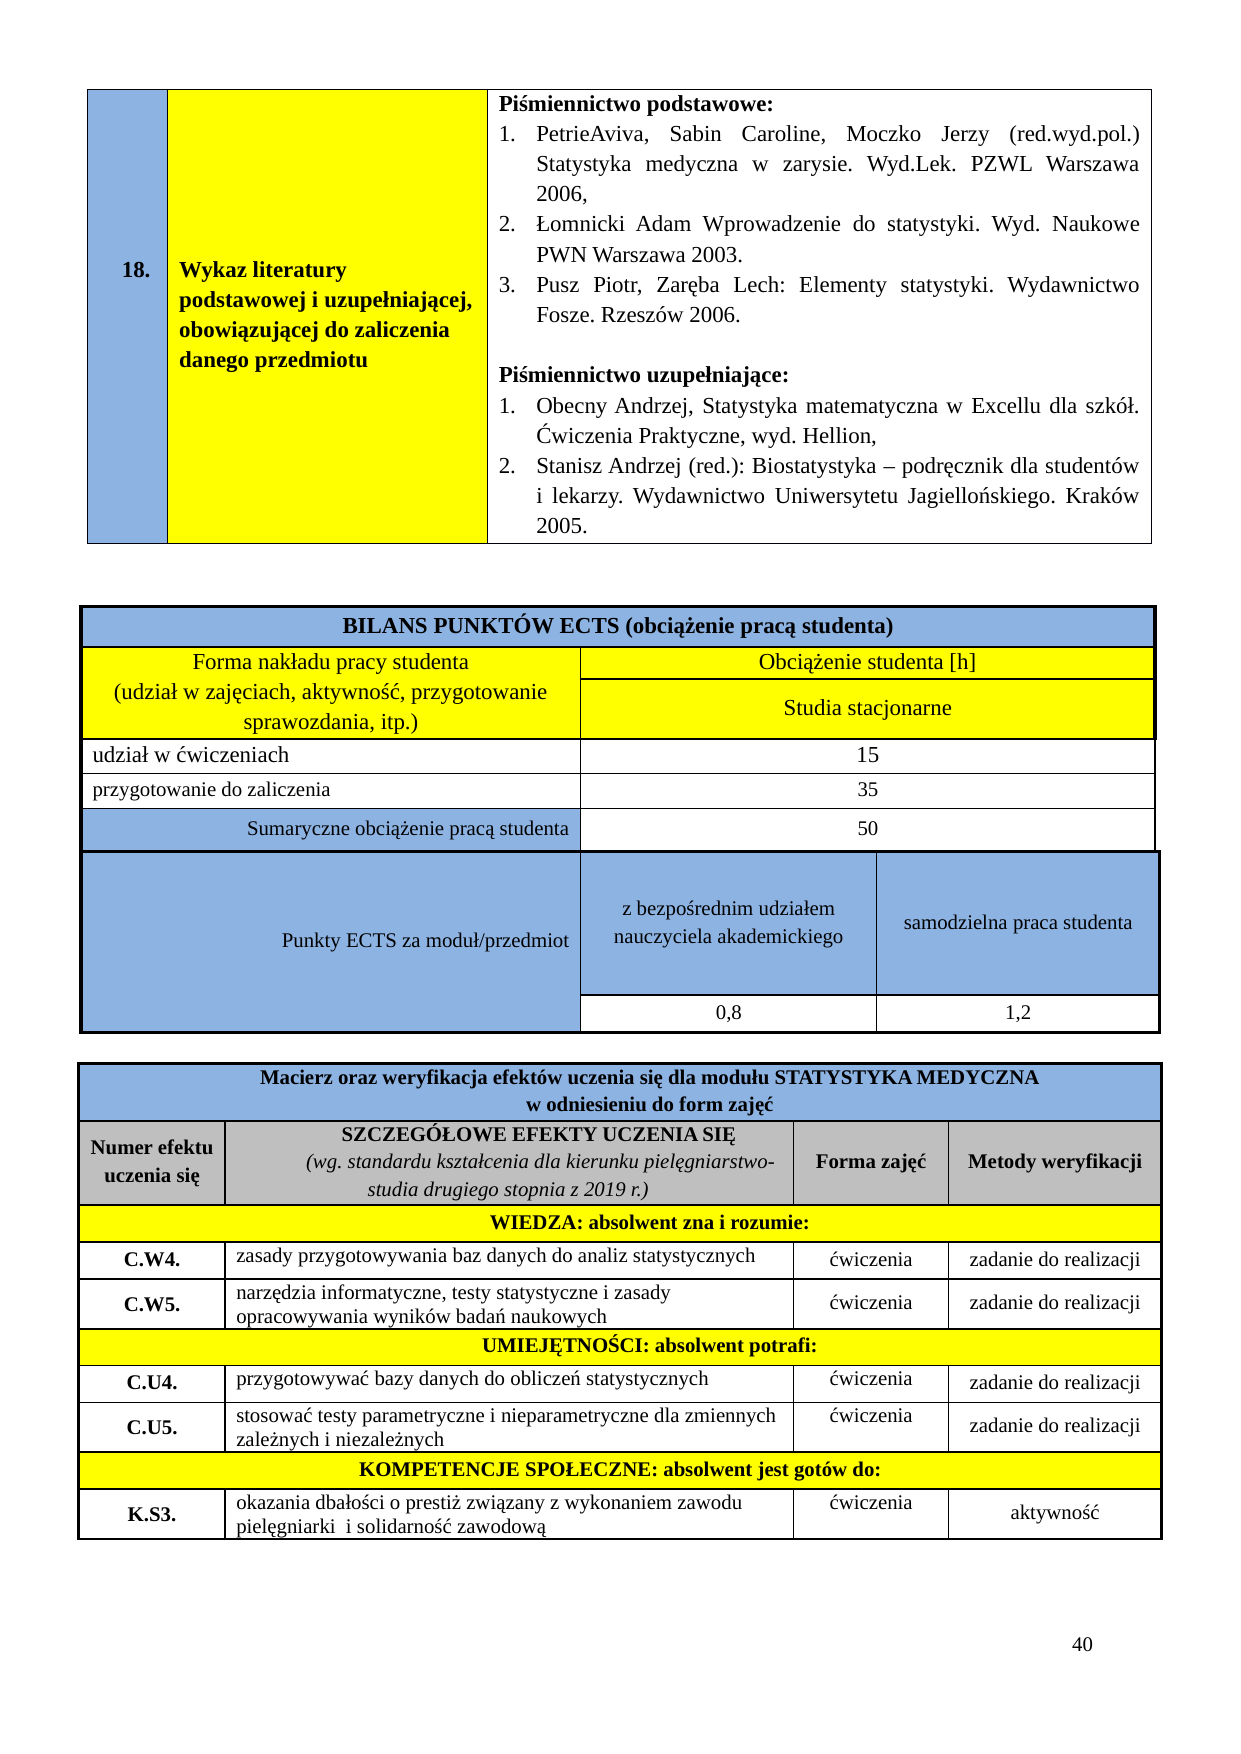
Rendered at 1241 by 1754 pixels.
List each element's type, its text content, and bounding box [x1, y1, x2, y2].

table_cell Wykaz literatury podstawowej i uzupełniającej, obowiązującej do zaliczenia danego przedmiotu [168, 90, 487, 543]
table_cell Obciążenie studenta [h] [581, 648, 1153, 678]
table_cell C.W4. [80, 1243, 224, 1278]
table_cell stosować testy parametryczne i nieparametryczne dla zmiennych zależnych i niezależnych [226, 1403, 793, 1451]
table_cell K.S3. [80, 1490, 224, 1538]
table_cell przygotowywać bazy danych do obliczeń statystycznych [226, 1366, 793, 1402]
table_cell z bezpośrednim udziałem nauczyciela akademickiego [581, 853, 876, 994]
table_cell ćwiczenia [794, 1243, 948, 1278]
table_cell ćwiczenia [794, 1366, 948, 1402]
table_cell udział w ćwiczeniach [83, 740, 580, 773]
table_cell C.U4. [80, 1366, 224, 1402]
table_cell ćwiczenia [794, 1403, 948, 1451]
table_cell Forma zajęć [794, 1122, 948, 1204]
table_header Macierz oraz weryfikacja efektów uczenia się dla modułu STATYSTYKA MEDYCZNA w odniesieniu do form zajęć [80, 1065, 1160, 1120]
table_cell Studia stacjonarne [581, 680, 1153, 738]
table_cell zadanie do realizacji [949, 1243, 1160, 1278]
table_cell Metody weryfikacji [949, 1122, 1160, 1204]
table_cell Numer efektu uczenia się [80, 1122, 224, 1204]
table_cell Punkty ECTS za moduł/przedmiot [83, 853, 580, 1031]
table_cell okazania dbałości o prestiż związany z wykonaniem zawodu pielęgniarki i solidarność zawodową [226, 1490, 793, 1538]
table_cell C.U5. [80, 1403, 224, 1451]
table_cell ćwiczenia [794, 1280, 948, 1328]
table_cell SZCZEGÓŁOWE EFEKTY UCZENIA SIĘ (wg. standardu kształcenia dla kierunku pielęgniarstwo- studia drugiego stopnia z 2019 r.) [226, 1122, 793, 1204]
table_cell UMIEJĘTNOŚCI: absolwent potrafi: [80, 1330, 1160, 1365]
table_cell 35 [581, 774, 1154, 807]
table_cell samodzielna praca studenta [877, 853, 1158, 994]
table_cell 1,2 [877, 996, 1158, 1031]
table_cell aktywność [949, 1490, 1160, 1538]
table_cell WIEDZA: absolwent zna i rozumie: [80, 1206, 1160, 1241]
table_cell narzędzia informatyczne, testy statystyczne i zasady opracowywania wyników badań naukowych [226, 1280, 793, 1328]
table_cell Sumaryczne obciążenie pracą studenta [83, 809, 580, 850]
table_cell 50 [581, 809, 1154, 850]
table_cell zadanie do realizacji [949, 1366, 1160, 1402]
table_cell 15 [581, 740, 1154, 773]
table_cell ćwiczenia [794, 1490, 948, 1538]
table_cell C.W5. [80, 1280, 224, 1328]
table_cell zadanie do realizacji [949, 1403, 1160, 1451]
table_cell 18. [88, 90, 167, 543]
table_header BILANS PUNKTÓW ECTS (obciążenie pracą studenta) [83, 608, 1153, 646]
table_cell 0,8 [581, 996, 876, 1031]
table_cell zadanie do realizacji [949, 1280, 1160, 1328]
table_cell Forma nakładu pracy studenta (udział w zajęciach, aktywność, przygotowanie sprawozdania, itp.) [83, 648, 580, 738]
table_cell Piśmiennictwo podstawowe: PetrieAviva, Sabin Caroline, Moczko Jerzy (red.wyd.pol.) Statystyka medyczna w zarysie. Wyd.Lek. PZWL Warszawa 2006, Łomnicki Adam Wprowadzenie do statystyki. Wyd. Naukowe PWN Warszawa 2003. Pusz Piotr, Zaręba Lech: Elementy statystyki. Wydawnictwo Fosze. Rzeszów 2006. Piśmiennictwo uzupełniające: Obecny Andrzej, Statystyka matematyczna w Excellu dla szkół. Ćwiczenia Praktyczne, wyd. Hellion, Stanisz Andrzej (red.): Biostatystyka – podręcznik dla studentów i lekarzy. Wydawnictwo Uniwersytetu Jagiellońskiego. Kraków 2005. [488, 90, 1151, 543]
table_cell przygotowanie do zaliczenia [83, 774, 580, 807]
table_cell zasady przygotowywania baz danych do analiz statystycznych [226, 1243, 793, 1278]
table_cell KOMPETENCJE SPOŁECZNE: absolwent jest gotów do: [80, 1453, 1160, 1488]
